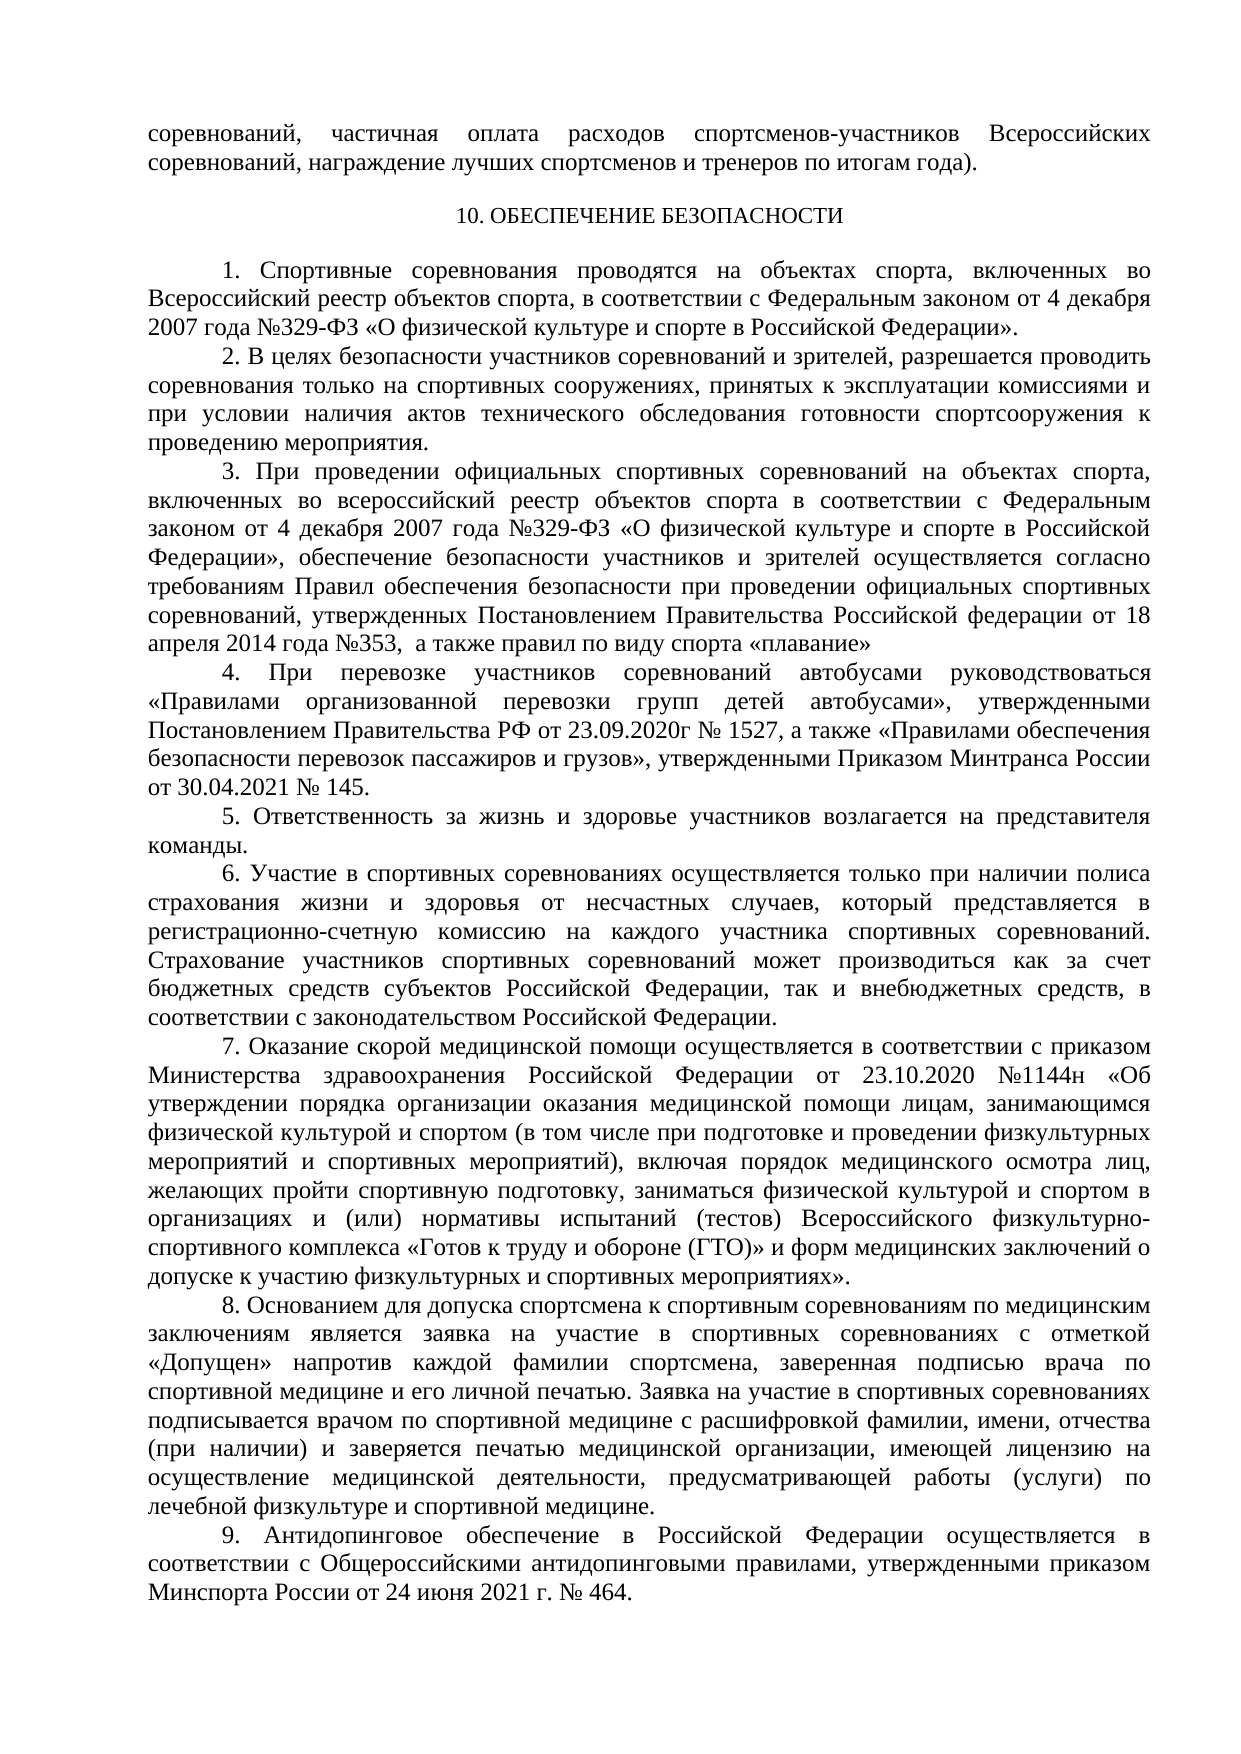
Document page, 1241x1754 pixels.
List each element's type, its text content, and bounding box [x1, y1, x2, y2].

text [148, 118, 1152, 176]
text 10. ОБЕСПЕЧЕНИЕ БЕЗОПАСНОСТИ [148, 202, 1152, 228]
text 2. В целях безопасности участников соревнований и зрителей, разрешается проводить соревнования только на спортивных сооружениях, принятых к эксплуатации комиссиями и при условии наличия актов технического обследования готовности спортсооружения к проведению мероприятия. [148, 341, 1152, 456]
text 4. При перевозке участников соревнований автобусами руководствоваться «Правилами организованной перевозки групп детей автобусами», утвержденными Постановлением Правительства РФ от 23.09.2020г № 1527, а также «Правилами обеспечения безопасности перевозок пассажиров и грузов», утвержденными Приказом Минтранса России от 30.04.2021 № 145. [148, 657, 1152, 801]
text 9. Антидопинговое обеспечение в Российской Федерации осуществляется в соответствии с Общероссийскими антидопинговыми правилами, утвержденными приказом Минспорта России от 24 июня 2021 г. № 464. [148, 1520, 1152, 1606]
text 8. Основанием для допуска спортсмена к спортивным соревнованиям по медицинским заключениям является заявка на участие в спортивных соревнованиях с отметкой «Допущен» напротив каждой фамилии спортсмена, заверенная подписью врача по спортивной медицине и его личной печатью. Заявка на участие в спортивных соревнованиях подписывается врачом по спортивной медицине с расшифровкой фамилии, имени, отчества (при наличии) и заверяется печатью медицинской организации, имеющей лицензию на осуществление медицинской деятельности, предусматривающей работы (услуги) по лечебной физкультуре и спортивной медицине. [148, 1290, 1152, 1520]
text 7. Оказание скорой медицинской помощи осуществляется в соответствии с приказом Министерства здравоохранения Российской Федерации от 23.10.2020 №1144н «Об утверждении порядка организации оказания медицинской помощи лицам, занимающимся физической культурой и спортом (в том числе при подготовке и проведении физкультурных мероприятий и спортивных мероприятий), включая порядок медицинского осмотра лиц, желающих пройти спортивную подготовку, заниматься физической культурой и спортом в организациях и (или) нормативы испытаний (тестов) Всероссийского физкультурно-спортивного комплекса «Готов к труду и обороне (ГТО)» и форм медицинских заключений о допуске к участию физкультурных и спортивных мероприятиях». [148, 1031, 1152, 1290]
text 6. Участие в спортивных соревнованиях осуществляется только при наличии полиса страхования жизни и здоровья от несчастных случаев, который представляется в регистрационно-счетную комиссию на каждого участника спортивных соревнований. Страхование участников спортивных соревнований может производиться как за счет бюджетных средств субъектов Российской Федерации, так и внебюджетных средств, в соответствии с законодательством Российской Федерации. [148, 858, 1152, 1031]
text 5. Ответственность за жизнь и здоровье участников возлагается на представителя команды. [148, 801, 1152, 858]
text 1. Спортивные соревнования проводятся на объектах спорта, включенных во Всероссийский реестр объектов спорта, в соответствии с Федеральным законом от 4 декабря 2007 года №329-ФЗ «О физической культуре и спорте в Российской Федерации». [148, 255, 1152, 341]
text 3. При проведении официальных спортивных соревнований на объектах спорта, включенных во всероссийский реестр объектов спорта в соответствии с Федеральным законом от 4 декабря 2007 года №329-ФЗ «О физической культуре и спорте в Российской Федерации», обеспечение безопасности участников и зрителей осуществляется согласно требованиям Правил обеспечения безопасности при проведении официальных спортивных соревнований, утвержденных Постановлением Правительства Российской федерации от 18 апреля 2014 года №353, а также правил по виду спорта «плавание» [148, 456, 1152, 657]
